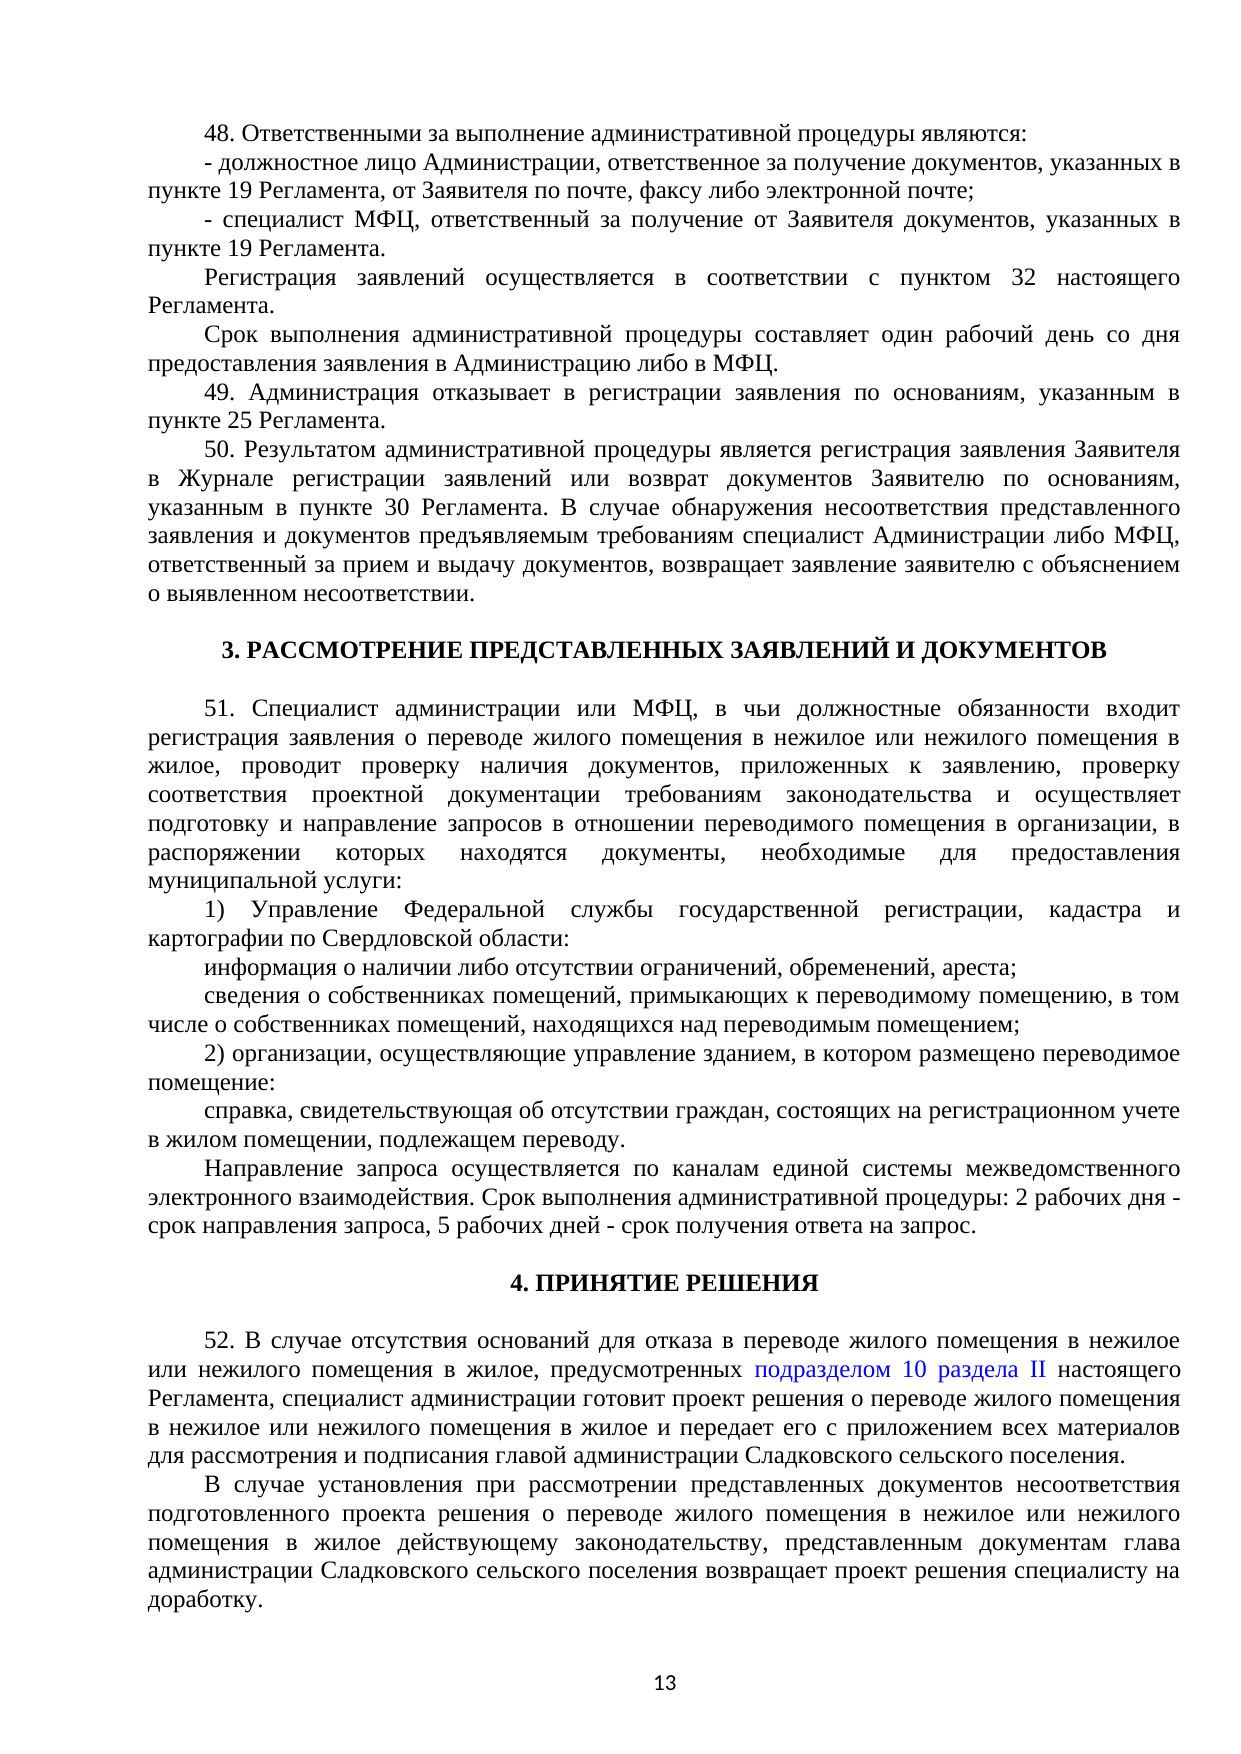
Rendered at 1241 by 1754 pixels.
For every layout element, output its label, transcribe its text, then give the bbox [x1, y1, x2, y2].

text 4. ПРИНЯТИЕ РЕШЕНИЯ [148, 1268, 1181, 1297]
text справка, свидетельствующая об отсутствии граждан, состоящих на регистрационном учете в жилом помещении, подлежащем переводу. [148, 1096, 1181, 1153]
text информация о наличии либо отсутствии ограничений, обременений, ареста; [148, 952, 1181, 981]
text 52. В случае отсутствия оснований для отказа в переводе жилого помещения в нежилое или нежилого помещения в жилое, предусмотренных подразделом 10 раздела II настоящего Регламента, специалист администрации готовит проект решения о переводе жилого помещения в нежилое или нежилого помещения в жилое и передает его с приложением всех материалов для рассмотрения и подписания главой администрации Сладковского сельского поселения. [148, 1326, 1181, 1469]
text В случае установления при рассмотрении представленных документов несоответствия подготовленного проекта решения о переводе жилого помещения в нежилое или нежилого помещения в жилое действующему законодательству, представленным документам глава администрации Сладковского сельского поселения возвращает проект решения специалисту на доработку. [148, 1469, 1181, 1613]
text Регистрация заявлений осуществляется в соответствии с пунктом 32 настоящего Регламента. [148, 262, 1181, 319]
text сведения о собственниках помещений, примыкающих к переводимому помещению, в том числе о собственниках помещений, находящихся над переводимым помещением; [148, 981, 1181, 1038]
text - должностное лицо Администрации, ответственное за получение документов, указанных в пункте 19 Регламента, от Заявителя по почте, факсу либо электронной почте; [148, 147, 1181, 204]
text Срок выполнения административной процедуры составляет один рабочий день со дня предоставления заявления в Администрацию либо в МФЦ. [148, 319, 1181, 377]
text 49. Администрация отказывает в регистрации заявления по основаниям, указанным в пункте 25 Регламента. [148, 377, 1181, 434]
text 1) Управление Федеральной службы государственной регистрации, кадастра и картографии по Свердловской области: [148, 894, 1181, 952]
text 3. РАССМОТРЕНИЕ ПРЕДСТАВЛЕННЫХ ЗАЯВЛЕНИЙ И ДОКУМЕНТОВ [148, 636, 1181, 664]
text Направление запроса осуществляется по каналам единой системы межведомственного электронного взаимодействия. Срок выполнения административной процедуры: 2 рабочих дня - срок направления запроса, 5 рабочих дней - срок получения ответа на запрос. [148, 1153, 1181, 1239]
text - специалист МФЦ, ответственный за получение от Заявителя документов, указанных в пункте 19 Регламента. [148, 204, 1181, 262]
text 51. Специалист администрации или МФЦ, в чьи должностные обязанности входит регистрация заявления о переводе жилого помещения в нежилое или нежилого помещения в жилое, проводит проверку наличия документов, приложенных к заявлению, проверку соответствия проектной документации требованиям законодательства и осуществляет подготовку и направление запросов в отношении переводимого помещения в организации, в распоряжении которых находятся документы, необходимые для предоставления муниципальной услуги: [148, 693, 1181, 894]
text 50. Результатом административной процедуры является регистрация заявления Заявителя в Журнале регистрации заявлений или возврат документов Заявителю по основаниям, указанным в пункте 30 Регламента. В случае обнаружения несоответствия представленного заявления и документов предъявляемым требованиям специалист Администрации либо МФЦ, ответственный за прием и выдачу документов, возвращает заявление заявителю с объяснением о выявленном несоответствии. [148, 434, 1181, 607]
text 48. Ответственными за выполнение административной процедуры являются: [148, 118, 1181, 147]
text 2) организации, осуществляющие управление зданием, в котором размещено переводимое помещение: [148, 1038, 1181, 1096]
